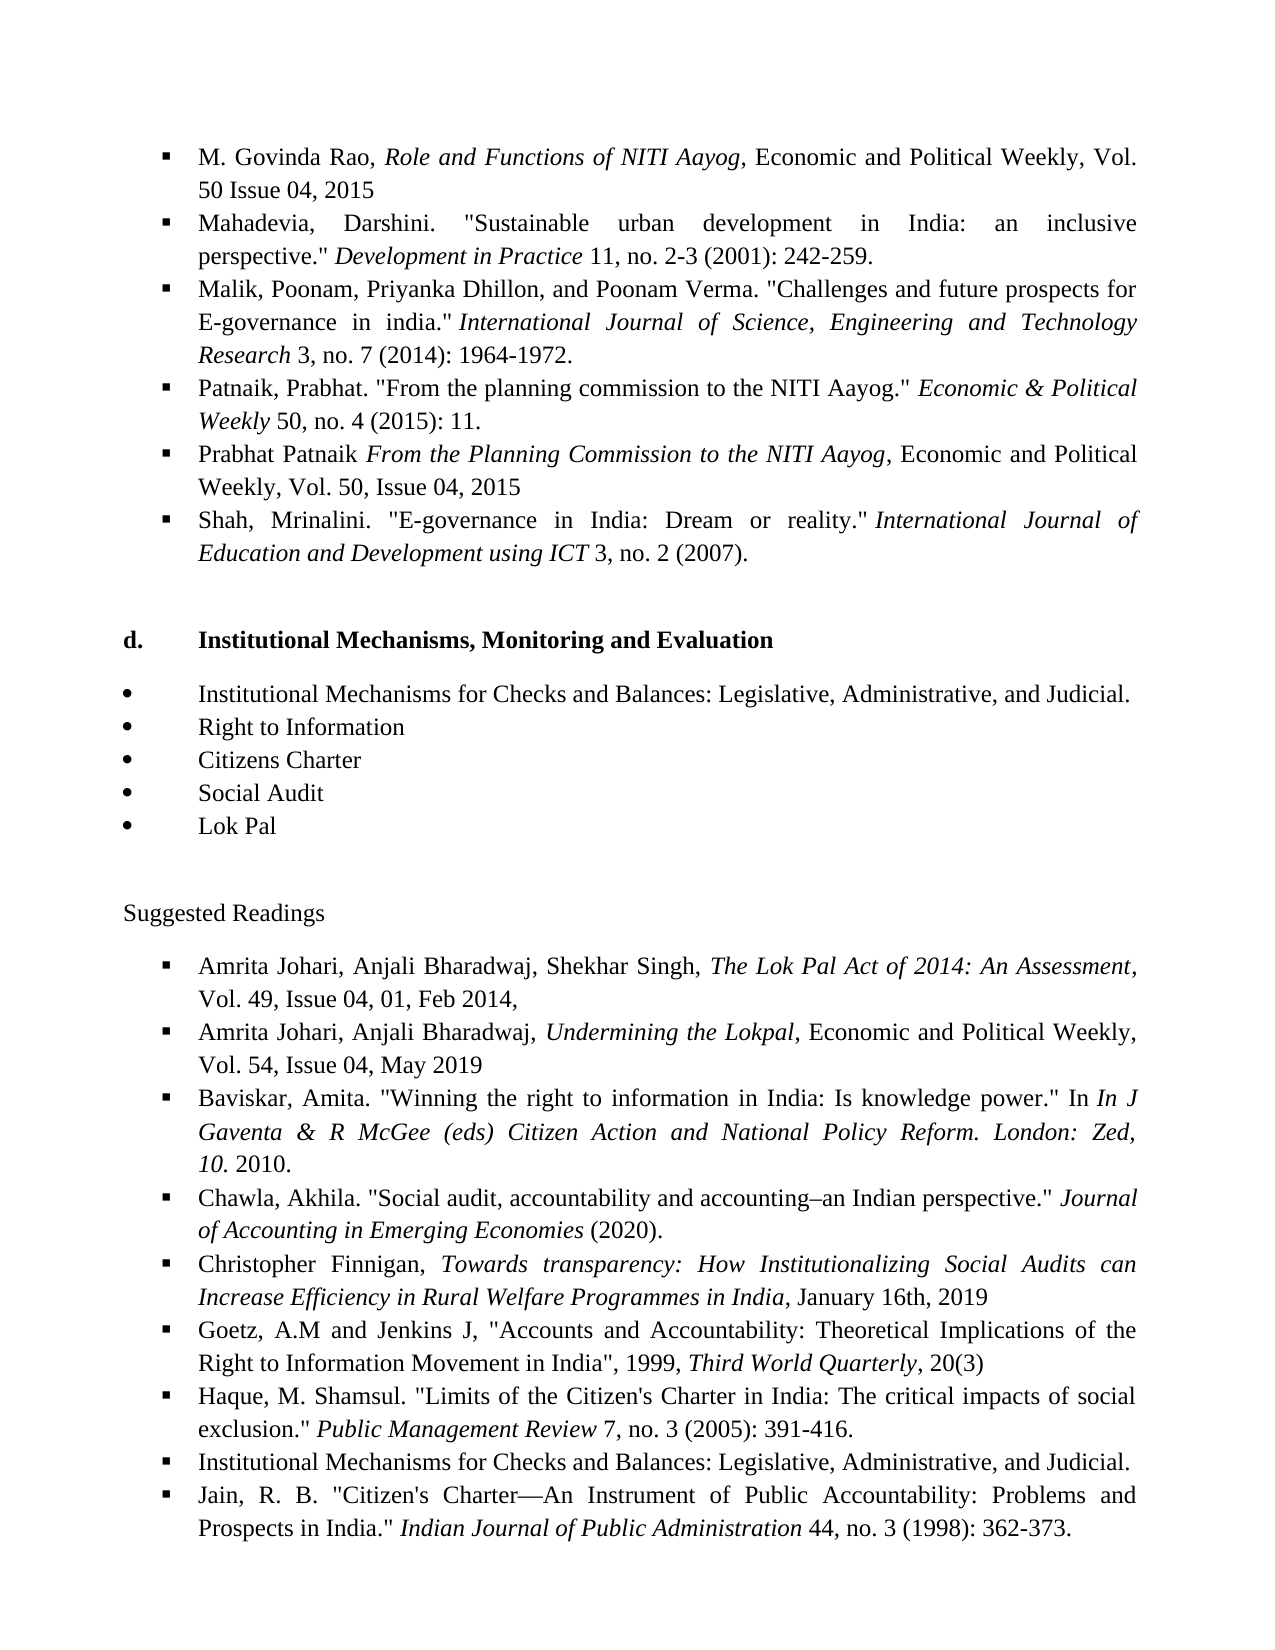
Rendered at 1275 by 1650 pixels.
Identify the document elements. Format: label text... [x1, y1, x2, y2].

list Shah, Mrinalini. "E-governance in India: Dream or reality." International Journal of Education and Development using ICT 3, no. 2 (2007). [160, 505, 1137, 567]
list Patnaik, Prabhat. "From the planning commission to the NITI Aayog." Economic & Political Weekly 50, no. 4 (2015): 11. [160, 373, 1137, 434]
list Malik, Poonam, Priyanka Dhillon, and Poonam Verma. "Challenges and future prospects for E-governance in india." International Journal of Science, Engineering and Technology Research 3, no. 7 (2014): 1964-1972. [160, 274, 1137, 368]
list Jain, R. B. "Citizen's Charter—An Instrument of Public Accountability: Problems and Prospects in India." Indian Journal of Public Administration 44, no. 3 (1998): 362-373. [160, 1480, 1137, 1542]
list Christopher Finnigan, Towards transparency: How Institutionalizing Social Audits can Increase Efficiency in Rural Welfare Programmes in India, January 16th, 2019 [160, 1249, 1137, 1310]
list M. Govinda Rao, Role and Functions of NITI Aayog, Economic and Political Weekly, Vol. 50 Issue 04, 2015 [160, 142, 1137, 203]
list Haque, M. Shamsul. "Limits of the Citizen's Charter in India: The critical impacts of social exclusion." Public Management Review 7, no. 3 (2005): 391-416. [160, 1381, 1137, 1442]
list Mahadevia, Darshini. "Sustainable urban development in India: an inclusive perspective." Development in Practice 11, no. 2-3 (2001): 242-259. [160, 208, 1137, 269]
list Prabhat Patnaik From the Planning Commission to the NITI Aayog, Economic and Political Weekly, Vol. 50, Issue 04, 2015 [160, 439, 1137, 501]
text Suggested Readings [123, 898, 1137, 926]
list Baviskar, Amita. "Winning the right to information in India: Is knowledge power." In In J Gaventa & R McGee (eds) Citizen Action and National Policy Reform. London: Zed, 10. 2010. [160, 1083, 1137, 1178]
text d. Institutional Mechanisms, Monitoring and Evaluation [123, 625, 1137, 653]
list Institutional Mechanisms for Checks and Balances: Legislative, Administrative, and Judicial. [160, 1447, 1137, 1476]
list Amrita Johari, Anjali Bharadwaj, Shekhar Singh, The Lok Pal Act of 2014: An Assessment, Vol. 49, Issue 04, 01, Feb 2014, [160, 951, 1137, 1013]
list Amrita Johari, Anjali Bharadwaj, Undermining the Lokpal, Economic and Political Weekly, Vol. 54, Issue 04, May 2019 [160, 1017, 1137, 1079]
list Lok Pal [123, 811, 1137, 839]
list Chawla, Akhila. "Social audit, accountability and accounting–an Indian perspective." Journal of Accounting in Emerging Economies (2020). [160, 1183, 1137, 1244]
list Citizens Charter [123, 745, 1137, 773]
list Social Audit [123, 778, 1137, 806]
list Goetz, A.M and Jenkins J, "Accounts and Accountability: Theoretical Implications of the Right to Information Movement in India", 1999, Third World Quarterly, 20(3) [160, 1315, 1137, 1376]
list Right to Information [123, 712, 1137, 740]
list Institutional Mechanisms for Checks and Balances: Legislative, Administrative, and Judicial. [123, 679, 1137, 707]
